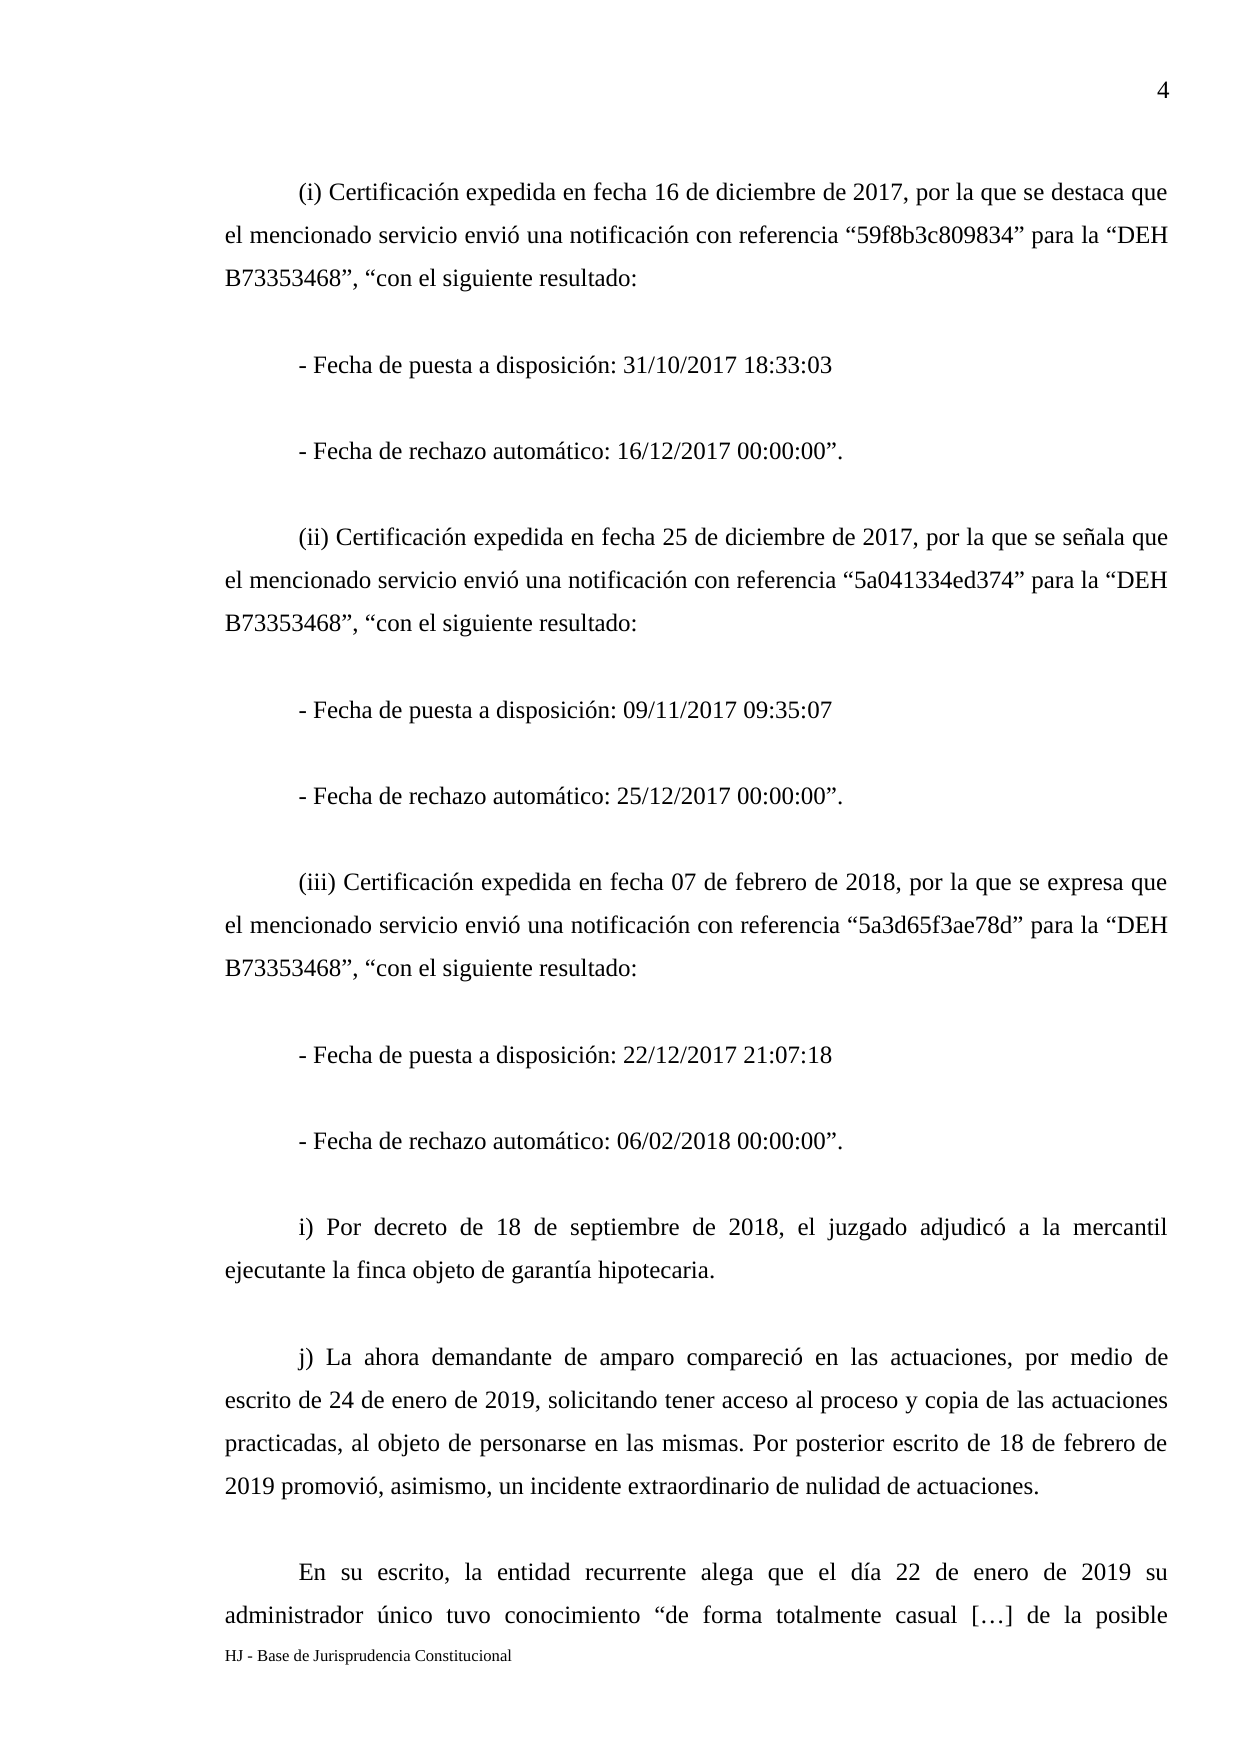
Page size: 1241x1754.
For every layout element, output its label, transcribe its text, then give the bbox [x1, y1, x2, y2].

text - Fecha de puesta a disposición: 09/11/2017 09:35:07 [224, 695, 1169, 723]
text (iii) Certificación expedida en fecha 07 de febrero de 2018, por la que se expresa que el mencionado servicio envió una notificación con referencia “5a3d65f3ae78d” para la “DEH B73353468”, “con el siguiente resultado: [224, 867, 1169, 982]
text - Fecha de rechazo automático: 25/12/2017 00:00:00”. [224, 781, 1169, 810]
text (i) Certificación expedida en fecha 16 de diciembre de 2017, por la que se destaca que el mencionado servicio envió una notificación con referencia “59f8b3c809834” para la “DEH B73353468”, “con el siguiente resultado: [224, 177, 1169, 292]
text - Fecha de puesta a disposición: 31/10/2017 18:33:03 [224, 350, 1169, 378]
text j) La ahora demandante de amparo compareció en las actuaciones, por medio de escrito de 24 de enero de 2019, solicitando tener acceso al proceso y copia de las actuaciones practicadas, al objeto de personarse en las mismas. Por posterior escrito de 18 de febrero de 2019 promovió, asimismo, un incidente extraordinario de nulidad de actuaciones. [224, 1342, 1169, 1500]
text - Fecha de rechazo automático: 06/02/2018 00:00:00”. [224, 1126, 1169, 1155]
text - Fecha de puesta a disposición: 22/12/2017 21:07:18 [224, 1040, 1169, 1068]
text - Fecha de rechazo automático: 16/12/2017 00:00:00”. [224, 436, 1169, 465]
text i) Por decreto de 18 de septiembre de 2018, el juzgado adjudicó a la mercantil ejecutante la finca objeto de garantía hipotecaria. [224, 1212, 1169, 1284]
text (ii) Certificación expedida en fecha 25 de diciembre de 2017, por la que se señala que el mencionado servicio envió una notificación con referencia “5a041334ed374” para la “DEH B73353468”, “con el siguiente resultado: [224, 522, 1169, 637]
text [224, 1557, 1169, 1629]
